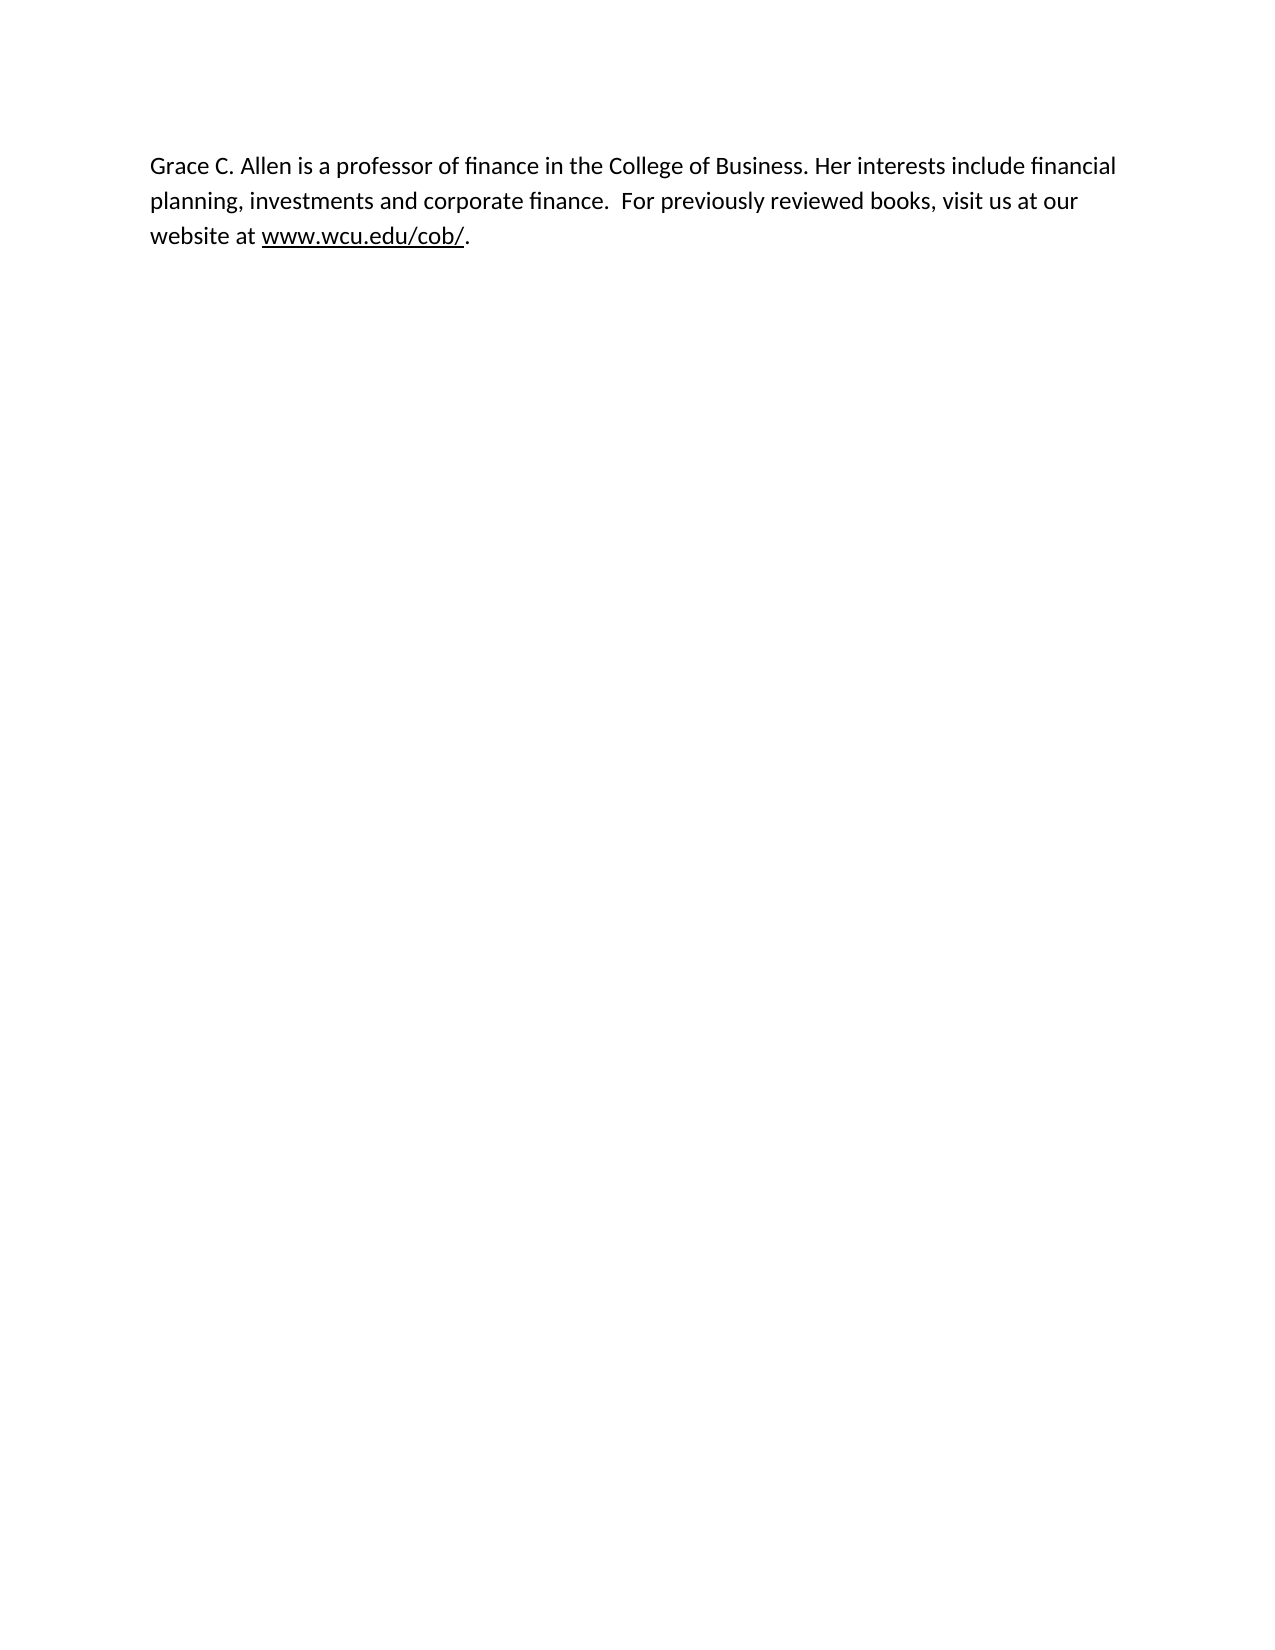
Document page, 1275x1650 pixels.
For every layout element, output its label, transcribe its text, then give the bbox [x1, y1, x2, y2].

text Grace C. Allen is a professor of finance in the College of Business. Her interests include financial planning, investments and corporate finance. For previously reviewed books, visit us at our website at www.wcu.edu/cob/. [150, 150, 1125, 251]
